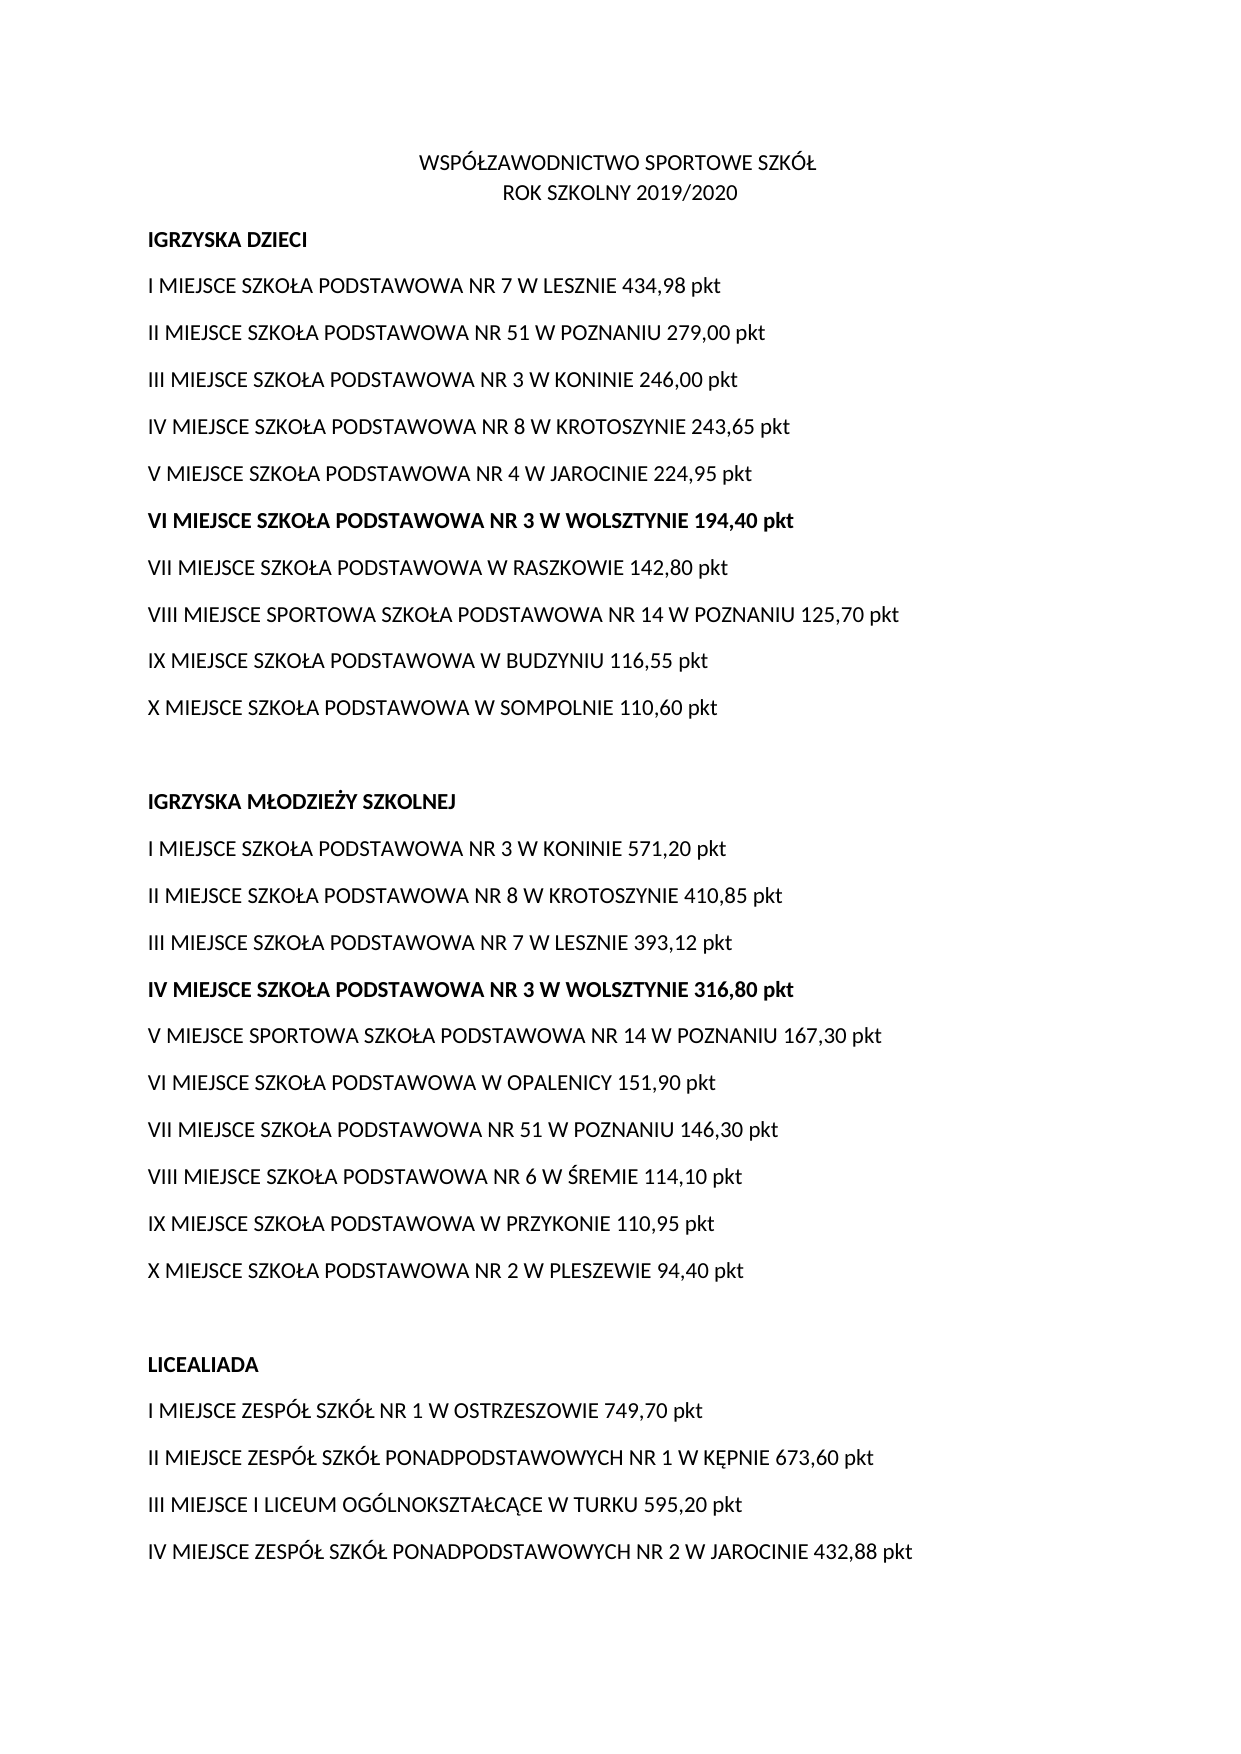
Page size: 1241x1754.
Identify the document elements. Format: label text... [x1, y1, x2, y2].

text III MIEJSCE SZKOŁA PODSTAWOWA NR 7 W LESZNIE 393,12 pkt [148, 928, 1093, 956]
text VI MIEJSCE SZKOŁA PODSTAWOWA W OPALENICY 151,90 pkt [148, 1068, 1093, 1096]
text VIII MIEJSCE SPORTOWA SZKOŁA PODSTAWOWA NR 14 W POZNANIU 125,70 pkt [148, 600, 1093, 628]
text VI MIEJSCE SZKOŁA PODSTAWOWA NR 3 W WOLSZTYNIE 194,40 pkt [148, 506, 1093, 534]
text IGRZYSKA DZIECI [148, 225, 1093, 253]
text VII MIEJSCE SZKOŁA PODSTAWOWA NR 51 W POZNANIU 146,30 pkt [148, 1115, 1093, 1143]
text II MIEJSCE SZKOŁA PODSTAWOWA NR 8 W KROTOSZYNIE 410,85 pkt [148, 881, 1093, 909]
text VIII MIEJSCE SZKOŁA PODSTAWOWA NR 6 W ŚREMIE 114,10 pkt [148, 1162, 1093, 1190]
text III MIEJSCE I LICEUM OGÓLNOKSZTAŁCĄCE W TURKU 595,20 pkt [148, 1490, 1093, 1518]
text II MIEJSCE SZKOŁA PODSTAWOWA NR 51 W POZNANIU 279,00 pkt [148, 318, 1093, 346]
text V MIEJSCE SZKOŁA PODSTAWOWA NR 4 W JAROCINIE 224,95 pkt [148, 459, 1093, 487]
text X MIEJSCE SZKOŁA PODSTAWOWA W SOMPOLNIE 110,60 pkt [148, 693, 1093, 721]
text IV MIEJSCE ZESPÓŁ SZKÓŁ PONADPODSTAWOWYCH NR 2 W JAROCINIE 432,88 pkt [148, 1537, 1093, 1565]
text III MIEJSCE SZKOŁA PODSTAWOWA NR 3 W KONINIE 246,00 pkt [148, 365, 1093, 393]
text I MIEJSCE SZKOŁA PODSTAWOWA NR 7 W LESZNIE 434,98 pkt [148, 272, 1093, 299]
text I MIEJSCE ZESPÓŁ SZKÓŁ NR 1 W OSTRZESZOWIE 749,70 pkt [148, 1397, 1093, 1424]
text LICEALIADA [148, 1350, 1093, 1378]
text IGRZYSKA MŁODZIEŻY SZKOLNEJ [148, 787, 1093, 815]
text IV MIEJSCE SZKOŁA PODSTAWOWA NR 3 W WOLSZTYNIE 316,80 pkt [148, 975, 1093, 1003]
text X MIEJSCE SZKOŁA PODSTAWOWA NR 2 W PLESZEWIE 94,40 pkt [148, 1256, 1093, 1284]
text VII MIEJSCE SZKOŁA PODSTAWOWA W RASZKOWIE 142,80 pkt [148, 553, 1093, 581]
text WSPÓŁZAWODNICTWO SPORTOWE SZKÓŁ ROK SZKOLNY 2019/2020 [148, 148, 1093, 206]
text IX MIEJSCE SZKOŁA PODSTAWOWA W BUDZYNIU 116,55 pkt [148, 647, 1093, 674]
text I MIEJSCE SZKOŁA PODSTAWOWA NR 3 W KONINIE 571,20 pkt [148, 834, 1093, 862]
text IV MIEJSCE SZKOŁA PODSTAWOWA NR 8 W KROTOSZYNIE 243,65 pkt [148, 412, 1093, 440]
text IX MIEJSCE SZKOŁA PODSTAWOWA W PRZYKONIE 110,95 pkt [148, 1209, 1093, 1237]
text II MIEJSCE ZESPÓŁ SZKÓŁ PONADPODSTAWOWYCH NR 1 W KĘPNIE 673,60 pkt [148, 1443, 1093, 1471]
text V MIEJSCE SPORTOWA SZKOŁA PODSTAWOWA NR 14 W POZNANIU 167,30 pkt [148, 1022, 1093, 1049]
